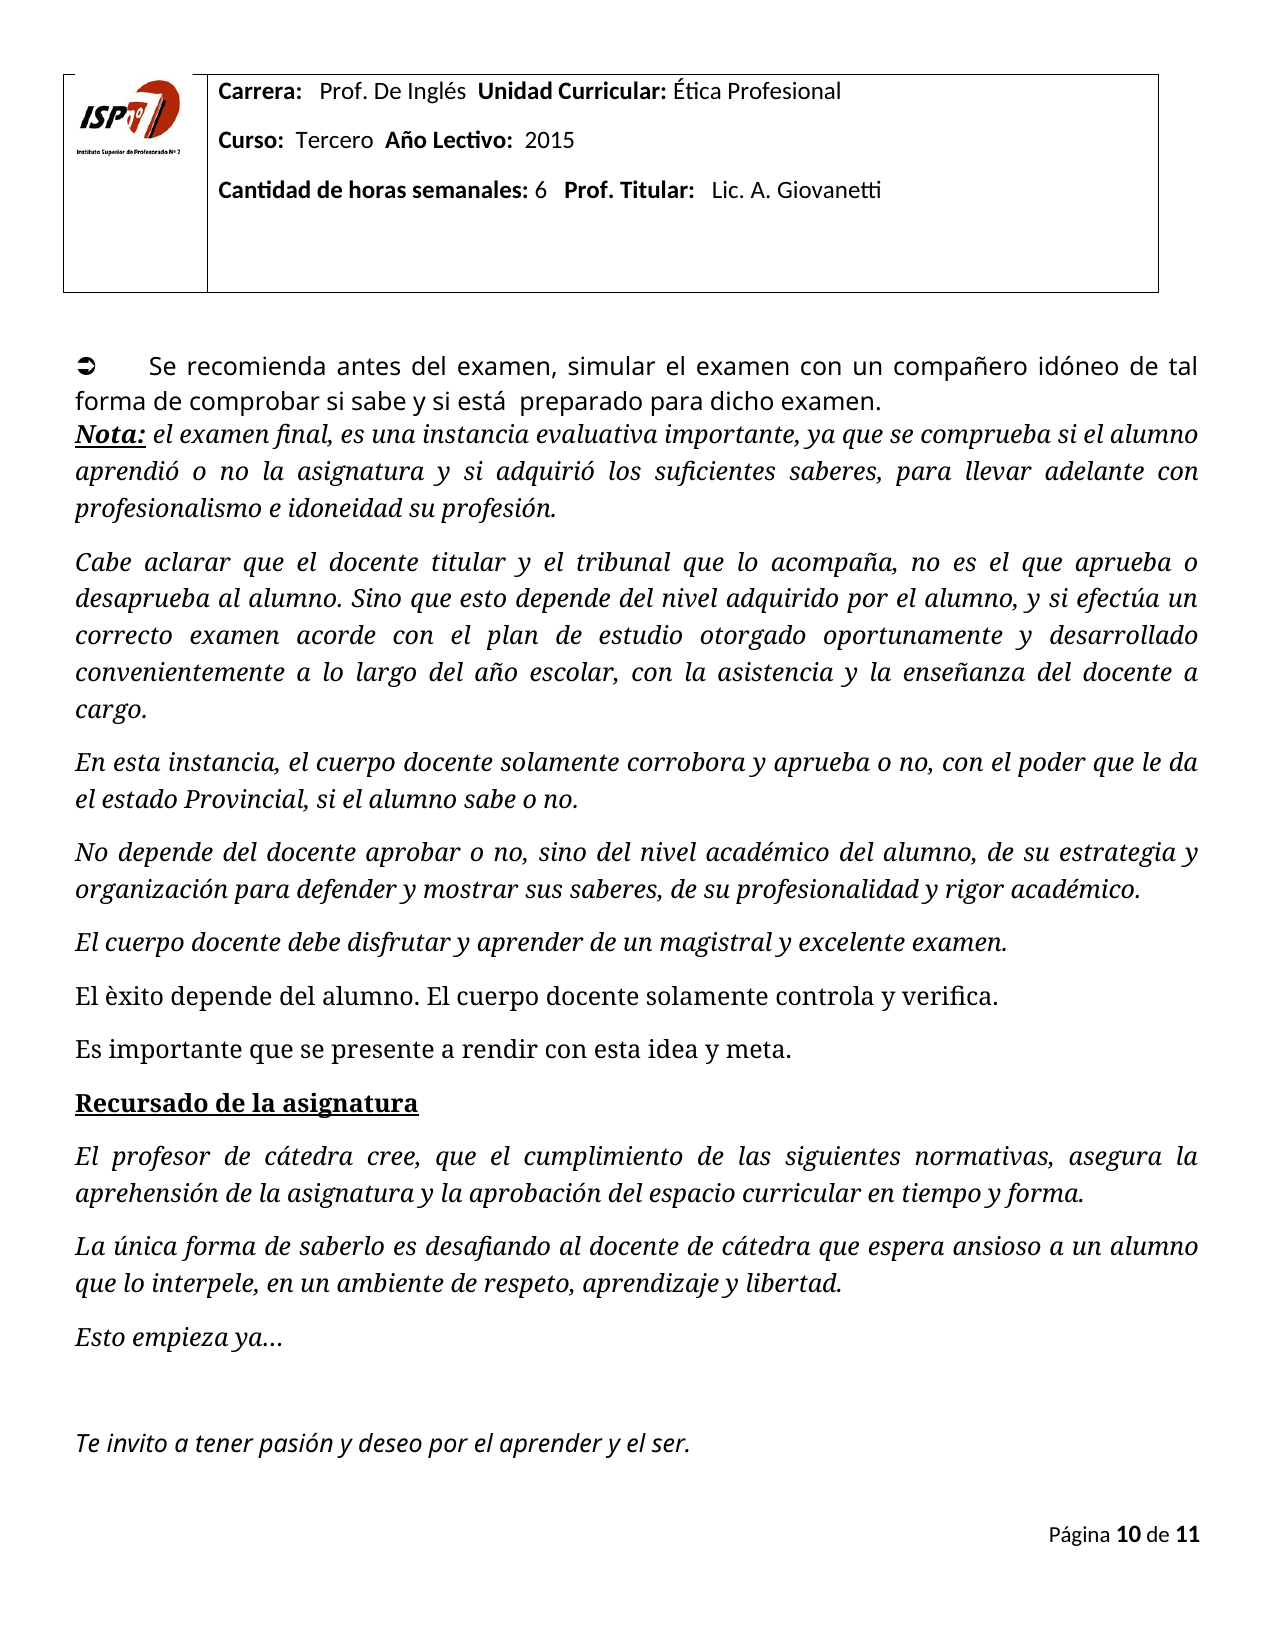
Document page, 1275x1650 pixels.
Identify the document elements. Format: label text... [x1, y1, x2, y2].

text Es importante que se presente a rendir con esta idea y meta. [75, 1032, 1200, 1066]
text El cuerpo docente debe disfrutar y aprender de un magistral y excelente examen. [75, 925, 1200, 959]
list Se recomienda antes del examen, simular el examen con un compañero idóneo de tal forma de comprobar si sabe y si está preparado para dicho examen. [75, 349, 1200, 417]
text La única forma de saberlo es desafiando al docente de cátedra que espera ansioso a un alumno que lo interpele, en un ambiente de respeto, aprendizaje y libertad. [75, 1229, 1200, 1300]
text Cabe aclarar que el docente titular y el tribunal que lo acompaña, no es el que aprueba o desaprueba al alumno. Sino que esto depende del nivel adquirido por el alumno, y si efectúa un correcto examen acorde con el plan de estudio otorgado oportunamente y desarrollado convenientemente a lo largo del año escolar, con la asistencia y la enseñanza del docente a cargo. [75, 544, 1200, 725]
text Esto empieza ya… [75, 1319, 1200, 1353]
picture [75, 74, 193, 175]
text El èxito depende del alumno. El cuerpo docente solamente controla y verifica. [75, 978, 1200, 1013]
text No depende del docente aprobar o no, sino del nivel académico del alumno, de su estrategia y organización para defender y mostrar sus saberes, de su profesionalidad y rigor académico. [75, 835, 1200, 906]
text Nota: el examen final, es una instancia evaluativa importante, ya que se comprueba si el alumno aprendió o no la asignatura y si adquirió los suficientes saberes, para llevar adelante con profesionalismo e idoneidad su profesión. [75, 417, 1200, 525]
text Recursado de la asignatura [75, 1085, 1200, 1119]
text En esta instancia, el cuerpo docente solamente corrobora y aprueba o no, con el poder que le da el estado Provincial, si el alumno sabe o no. [75, 745, 1200, 816]
text Te invito a tener pasión y deseo por el aprender y el ser. [75, 1426, 1200, 1460]
text El profesor de cátedra cree, que el cumplimiento de las siguientes normativas, asegura la aprehensión de la asignatura y la aprobación del espacio curricular en tiempo y forma. [75, 1139, 1200, 1210]
